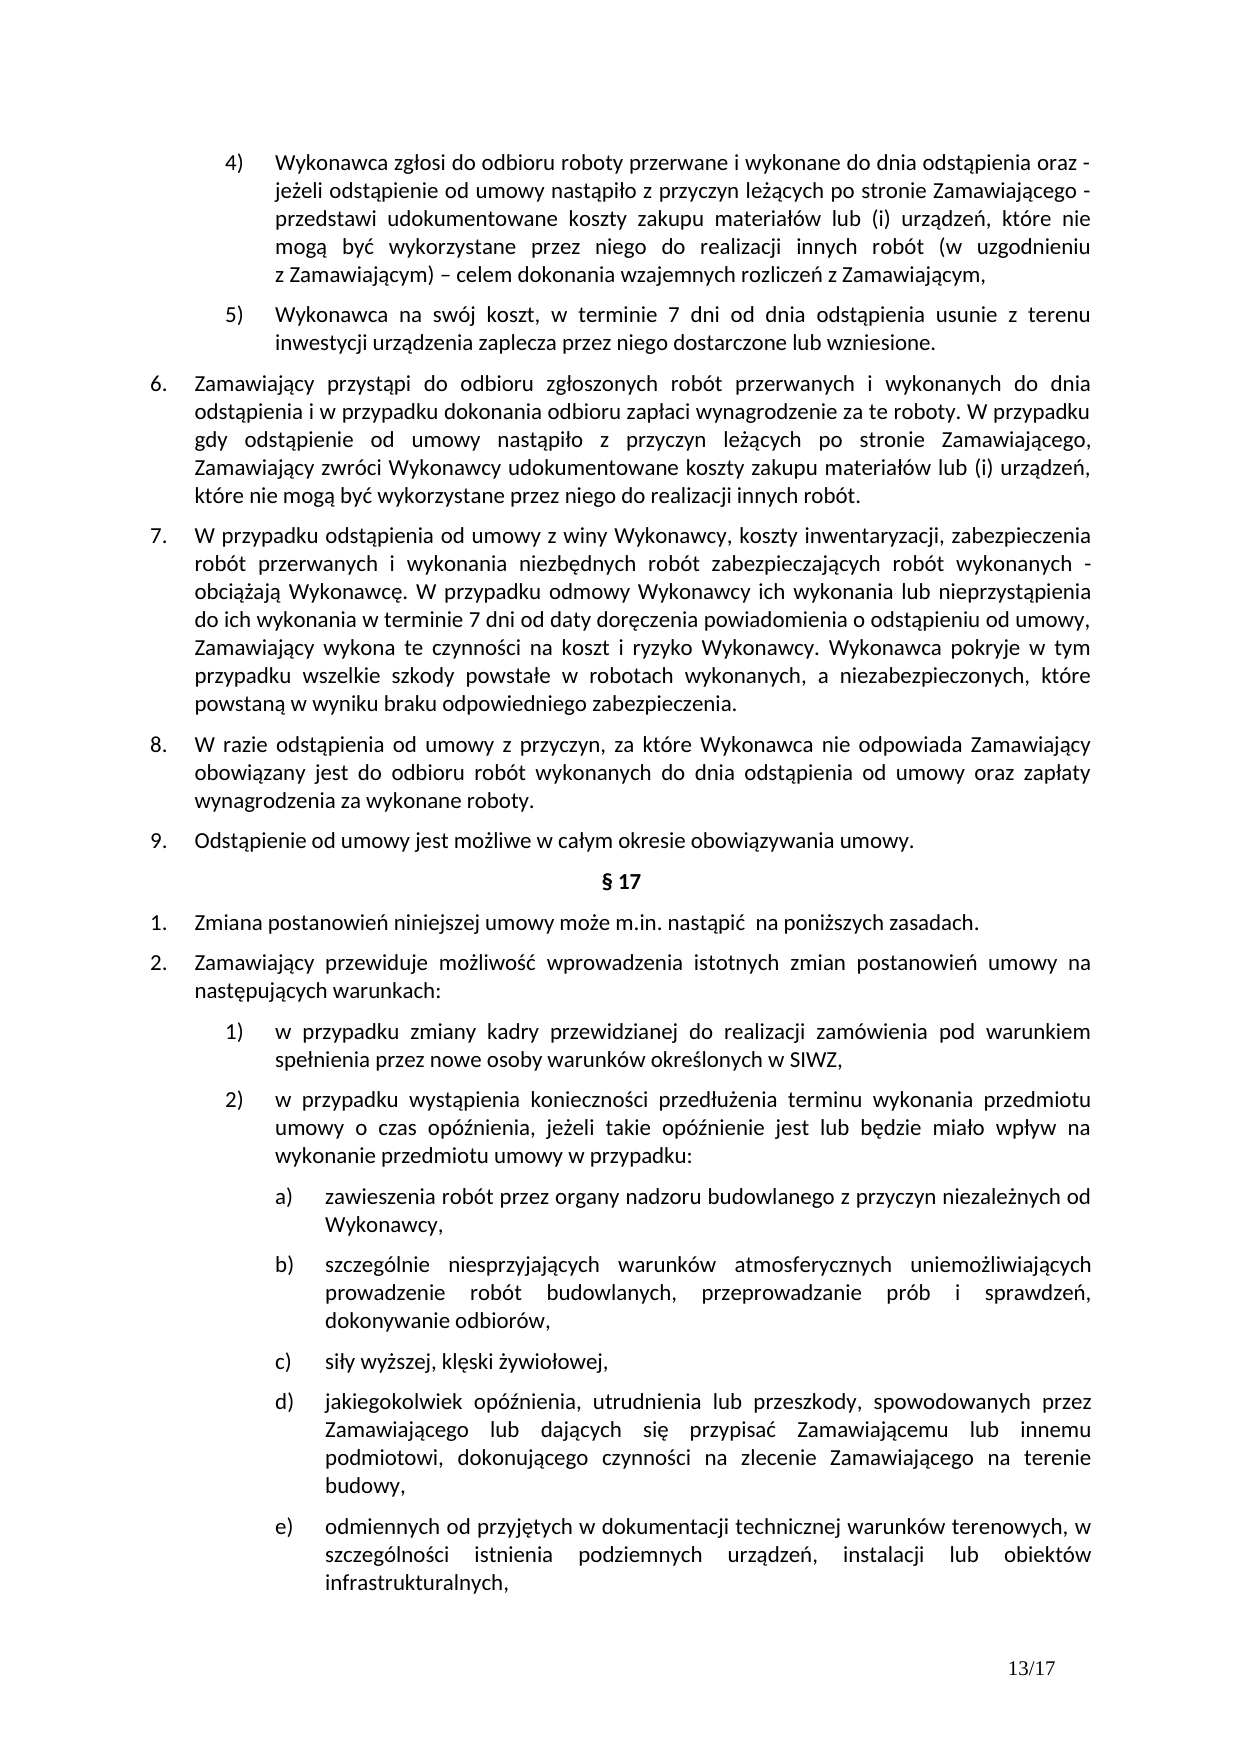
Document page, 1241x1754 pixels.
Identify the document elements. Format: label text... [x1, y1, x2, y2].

list Zmiana postanowień niniejszej umowy może m.in. nastąpić na poniższych zasadach. [150, 908, 1092, 936]
list Zamawiający przystąpi do odbioru zgłoszonych robót przerwanych i wykonanych do dnia odstąpienia i w przypadku dokonania odbioru zapłaci wynagrodzenie za te roboty. W przypadku gdy odstąpienie od umowy nastąpiło z przyczyn leżących po stronie Zamawiającego, Zamawiający zwróci Wykonawcy udokumentowane koszty zakupu materiałów lub (i) urządzeń, które nie mogą być wykorzystane przez niego do realizacji innych robót. [150, 369, 1092, 509]
list W przypadku odstąpienia od umowy z winy Wykonawcy, koszty inwentaryzacji, zabezpieczenia robót przerwanych i wykonania niezbędnych robót zabezpieczających robót wykonanych - obciążają Wykonawcę. W przypadku odmowy Wykonawcy ich wykonania lub nieprzystąpienia do ich wykonania w terminie 7 dni od daty doręczenia powiadomienia o odstąpieniu od umowy, Zamawiający wykona te czynności na koszt i ryzyko Wykonawcy. Wykonawca pokryje w tym przypadku wszelkie szkody powstałe w robotach wykonanych, a niezabezpieczonych, które powstaną w wyniku braku odpowiedniego zabezpieczenia. [150, 521, 1092, 718]
list odmiennych od przyjętych w dokumentacji technicznej warunków terenowych, w szczególności istnienia podziemnych urządzeń, instalacji lub obiektów infrastrukturalnych, [275, 1512, 1092, 1596]
list w przypadku wystąpienia konieczności przedłużenia terminu wykonania przedmiotu umowy o czas opóźnienia, jeżeli takie opóźnienie jest lub będzie miało wpływ na wykonanie przedmiotu umowy w przypadku: [225, 1085, 1092, 1169]
list w przypadku zmiany kadry przewidzianej do realizacji zamówienia pod warunkiem spełnienia przez nowe osoby warunków określonych w SIWZ, [225, 1017, 1092, 1073]
list jakiegokolwiek opóźnienia, utrudnienia lub przeszkody, spowodowanych przez Zamawiającego lub dających się przypisać Zamawiającemu lub innemu podmiotowi, dokonującego czynności na zlecenie Zamawiającego na terenie budowy, [275, 1387, 1092, 1499]
list Wykonawca zgłosi do odbioru roboty przerwane i wykonane do dnia odstąpienia oraz - jeżeli odstąpienie od umowy nastąpiło z przyczyn leżących po stronie Zamawiającego - przedstawi udokumentowane koszty zakupu materiałów lub (i) urządzeń, które nie mogą być wykorzystane przez niego do realizacji innych robót (w uzgodnieniu z Zamawiającym) – celem dokonania wzajemnych rozliczeń z Zamawiającym, [225, 148, 1092, 288]
list Odstąpienie od umowy jest możliwe w całym okresie obowiązywania umowy. [150, 827, 1092, 855]
list szczególnie niesprzyjających warunków atmosferycznych uniemożliwiających prowadzenie robót budowlanych, przeprowadzanie prób i sprawdzeń, dokonywanie odbiorów, [275, 1250, 1092, 1334]
list W razie odstąpienia od umowy z przyczyn, za które Wykonawca nie odpowiada Zamawiający obowiązany jest do odbioru robót wykonanych do dnia odstąpienia od umowy oraz zapłaty wynagrodzenia za wykonane roboty. [150, 730, 1092, 814]
list Wykonawca na swój koszt, w terminie 7 dni od dnia odstąpienia usunie z terenu inwestycji urządzenia zaplecza przez niego dostarczone lub wzniesione. [225, 300, 1092, 356]
text § 17 [150, 867, 1092, 895]
list siły wyższej, klęski żywiołowej, [275, 1347, 1092, 1375]
list zawieszenia robót przez organy nadzoru budowlanego z przyczyn niezależnych od Wykonawcy, [275, 1182, 1092, 1238]
list Zamawiający przewiduje możliwość wprowadzenia istotnych zmian postanowień umowy na następujących warunkach: [150, 948, 1092, 1004]
